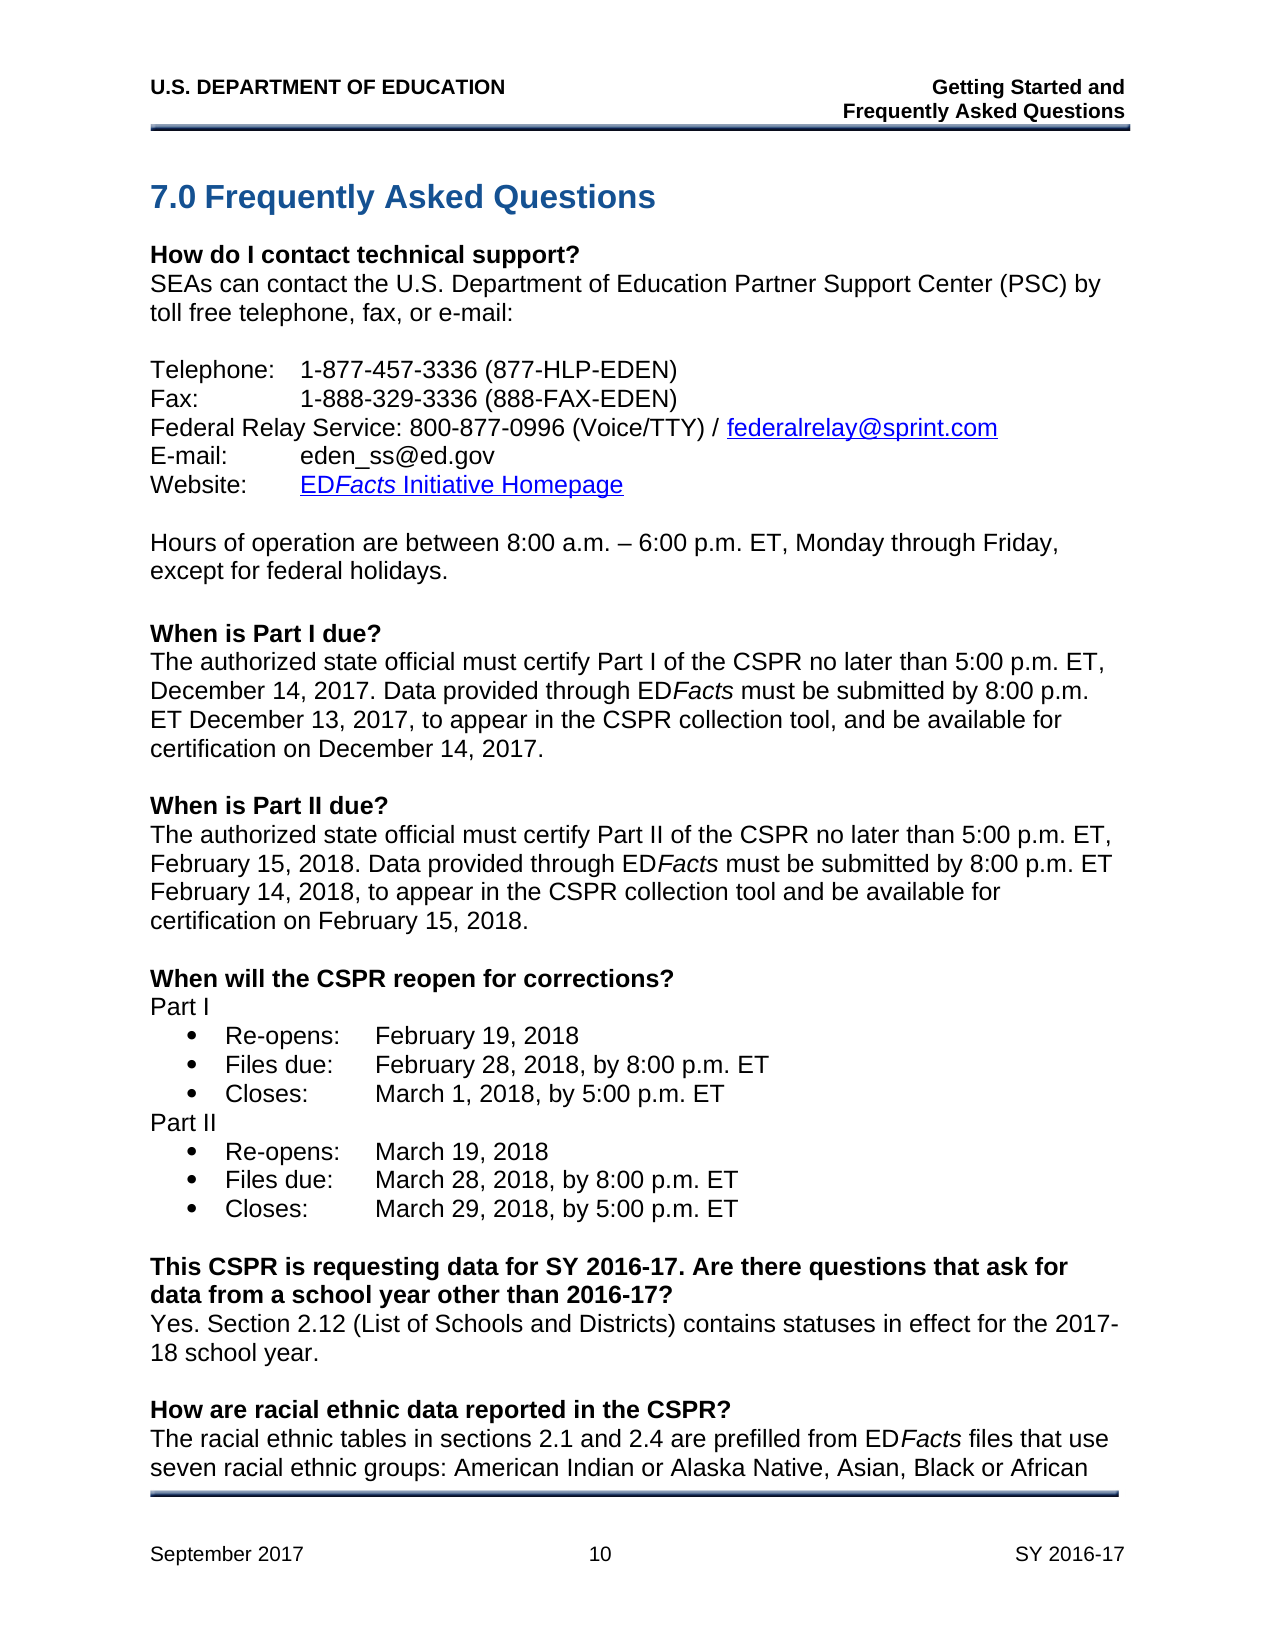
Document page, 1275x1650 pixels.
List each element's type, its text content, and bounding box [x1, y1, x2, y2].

text Fax: 1-888-329-3336 (888-FAX-EDEN) [150, 384, 1125, 413]
text Part II [150, 1108, 1125, 1136]
list Re-opens: March 19, 2018 [187, 1136, 1125, 1165]
list Re-opens: February 19, 2018 [187, 1021, 1125, 1050]
text This CSPR is requesting data for SY 2016-17. Are there questions that ask for data from a school year other than 2016-17? [150, 1252, 1125, 1309]
text E-mail: eden_ss@ed.gov [150, 441, 1125, 470]
text When is Part II due? [150, 791, 1125, 820]
text Hours of operation are between 8:00 a.m. – 6:00 p.m. ET, Monday through Friday, except for federal holidays. [150, 528, 1125, 585]
text The authorized state official must certify Part I of the CSPR no later than 5:00 p.m. ET, December 14, 2017. Data provided through EDFacts must be submitted by 8:00 p.m. ET December 13, 2017, to appear in the CSPR collection tool, and be available for certification on December 14, 2017. [150, 647, 1125, 762]
picture [150, 122, 1138, 131]
text When is Part I due? [150, 619, 1125, 647]
text Yes. Section 2.12 (List of Schools and Districts) contains statuses in effect for the 2017-18 school year. [150, 1309, 1125, 1367]
text Telephone: 1-877-457-3336 (877-HLP-EDEN) [150, 355, 1125, 384]
picture [150, 1489, 1125, 1497]
text The authorized state official must certify Part II of the CSPR no later than 5:00 p.m. ET, February 15, 2018. Data provided through EDFacts must be submitted by 8:00 p.m. ET February 14, 2018, to appear in the CSPR collection tool and be available for certification on February 15, 2018. [150, 820, 1125, 935]
text Federal Relay Service: 800-877-0996 (Voice/TTY) / federalrelay@sprint.com [150, 413, 1125, 441]
subtitle Frequently Asked Questions [150, 177, 1125, 215]
list Closes: March 29, 2018, by 5:00 p.m. ET [187, 1194, 1125, 1223]
text How do I contact technical support? [150, 240, 1125, 269]
list Closes: March 1, 2018, by 5:00 p.m. ET [187, 1079, 1125, 1108]
text Part I [150, 992, 1125, 1021]
text When will the CSPR reopen for corrections? [150, 964, 1125, 992]
list Files due: March 28, 2018, by 8:00 p.m. ET [187, 1165, 1125, 1194]
text How are racial ethnic data reported in the CSPR? [150, 1396, 1125, 1424]
text Website: EDFacts Initiative Homepage [150, 470, 1125, 499]
text SEAs can contact the U.S. Department of Education Partner Support Center (PSC) by toll free telephone, fax, or e-mail: [150, 269, 1125, 326]
list Files due: February 28, 2018, by 8:00 p.m. ET [187, 1050, 1125, 1079]
